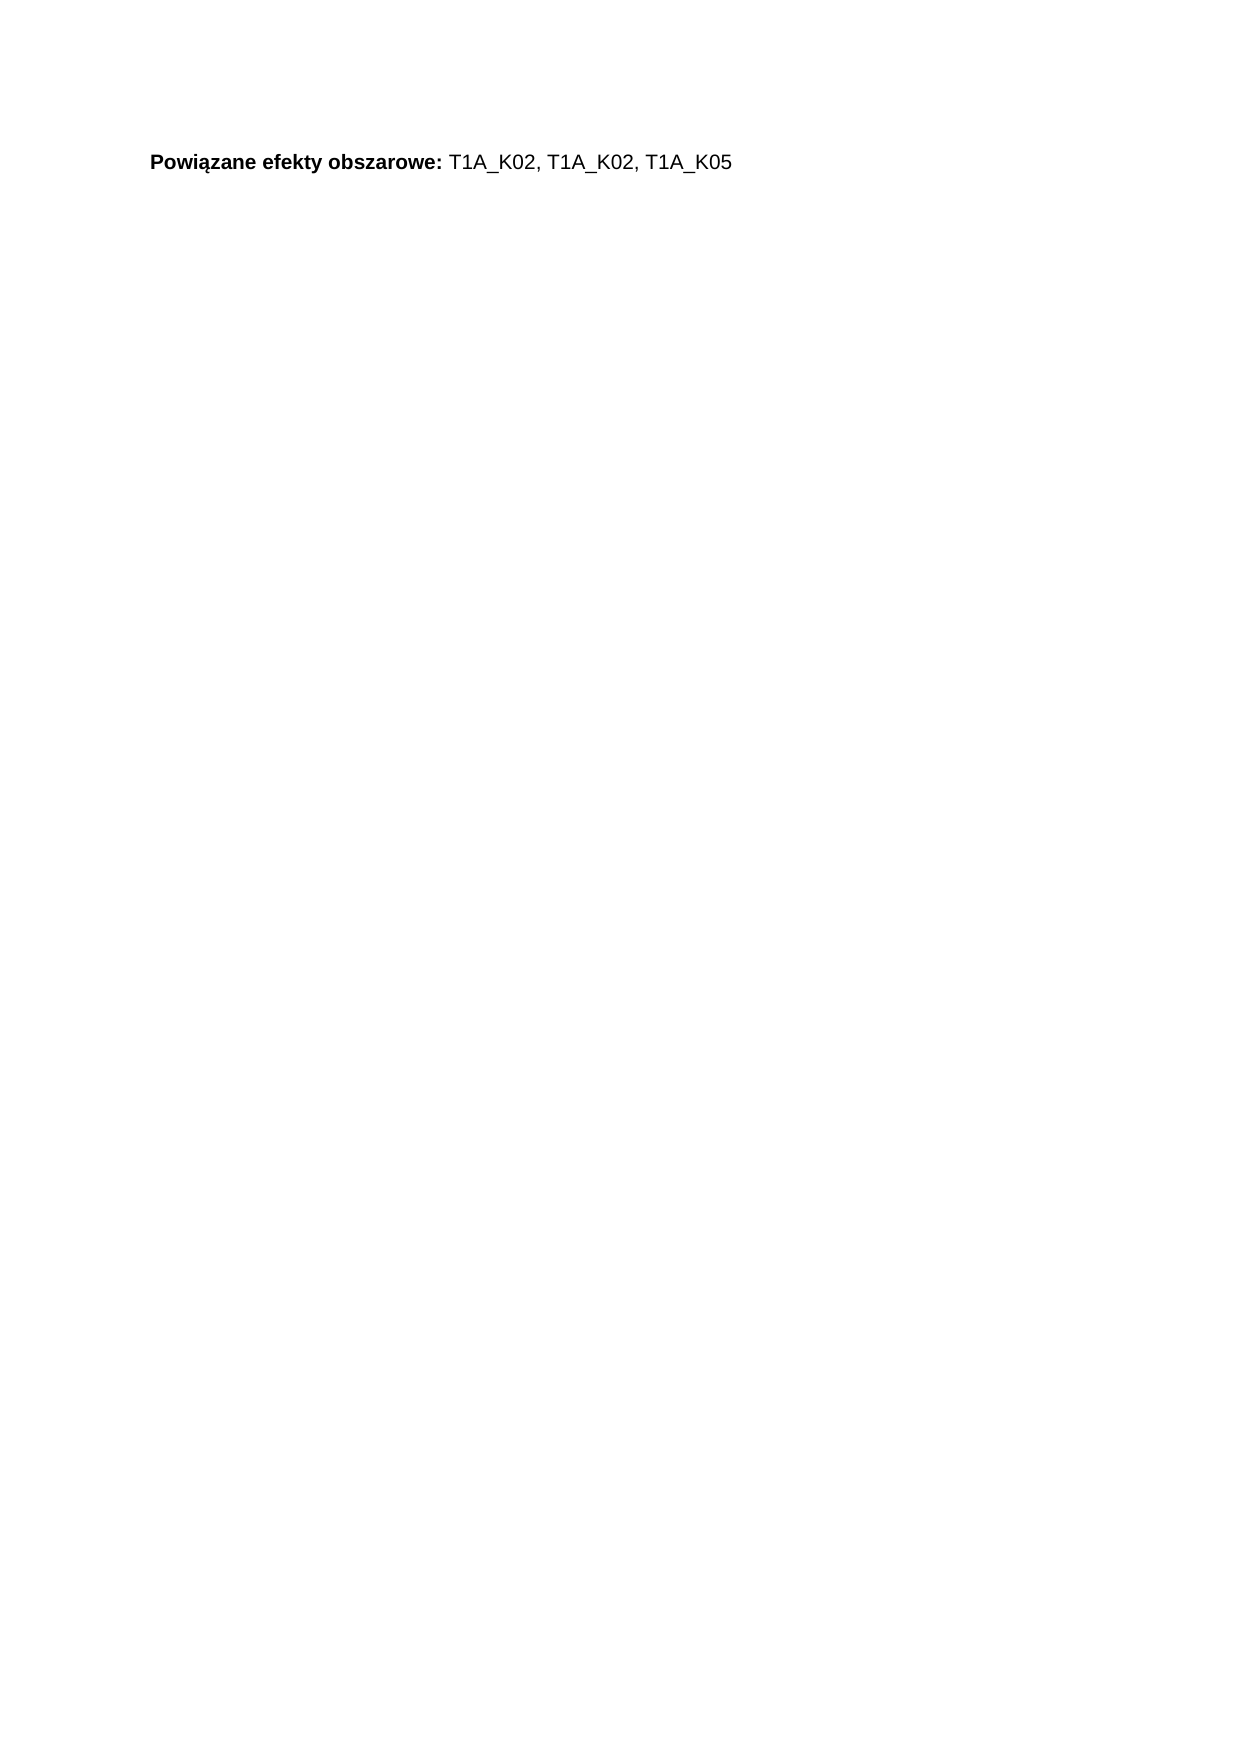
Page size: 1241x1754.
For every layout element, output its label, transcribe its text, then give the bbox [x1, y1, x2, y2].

text Powiązane efekty obszarowe: T1A_K02, T1A_K02, T1A_K05 [150, 150, 1090, 174]
